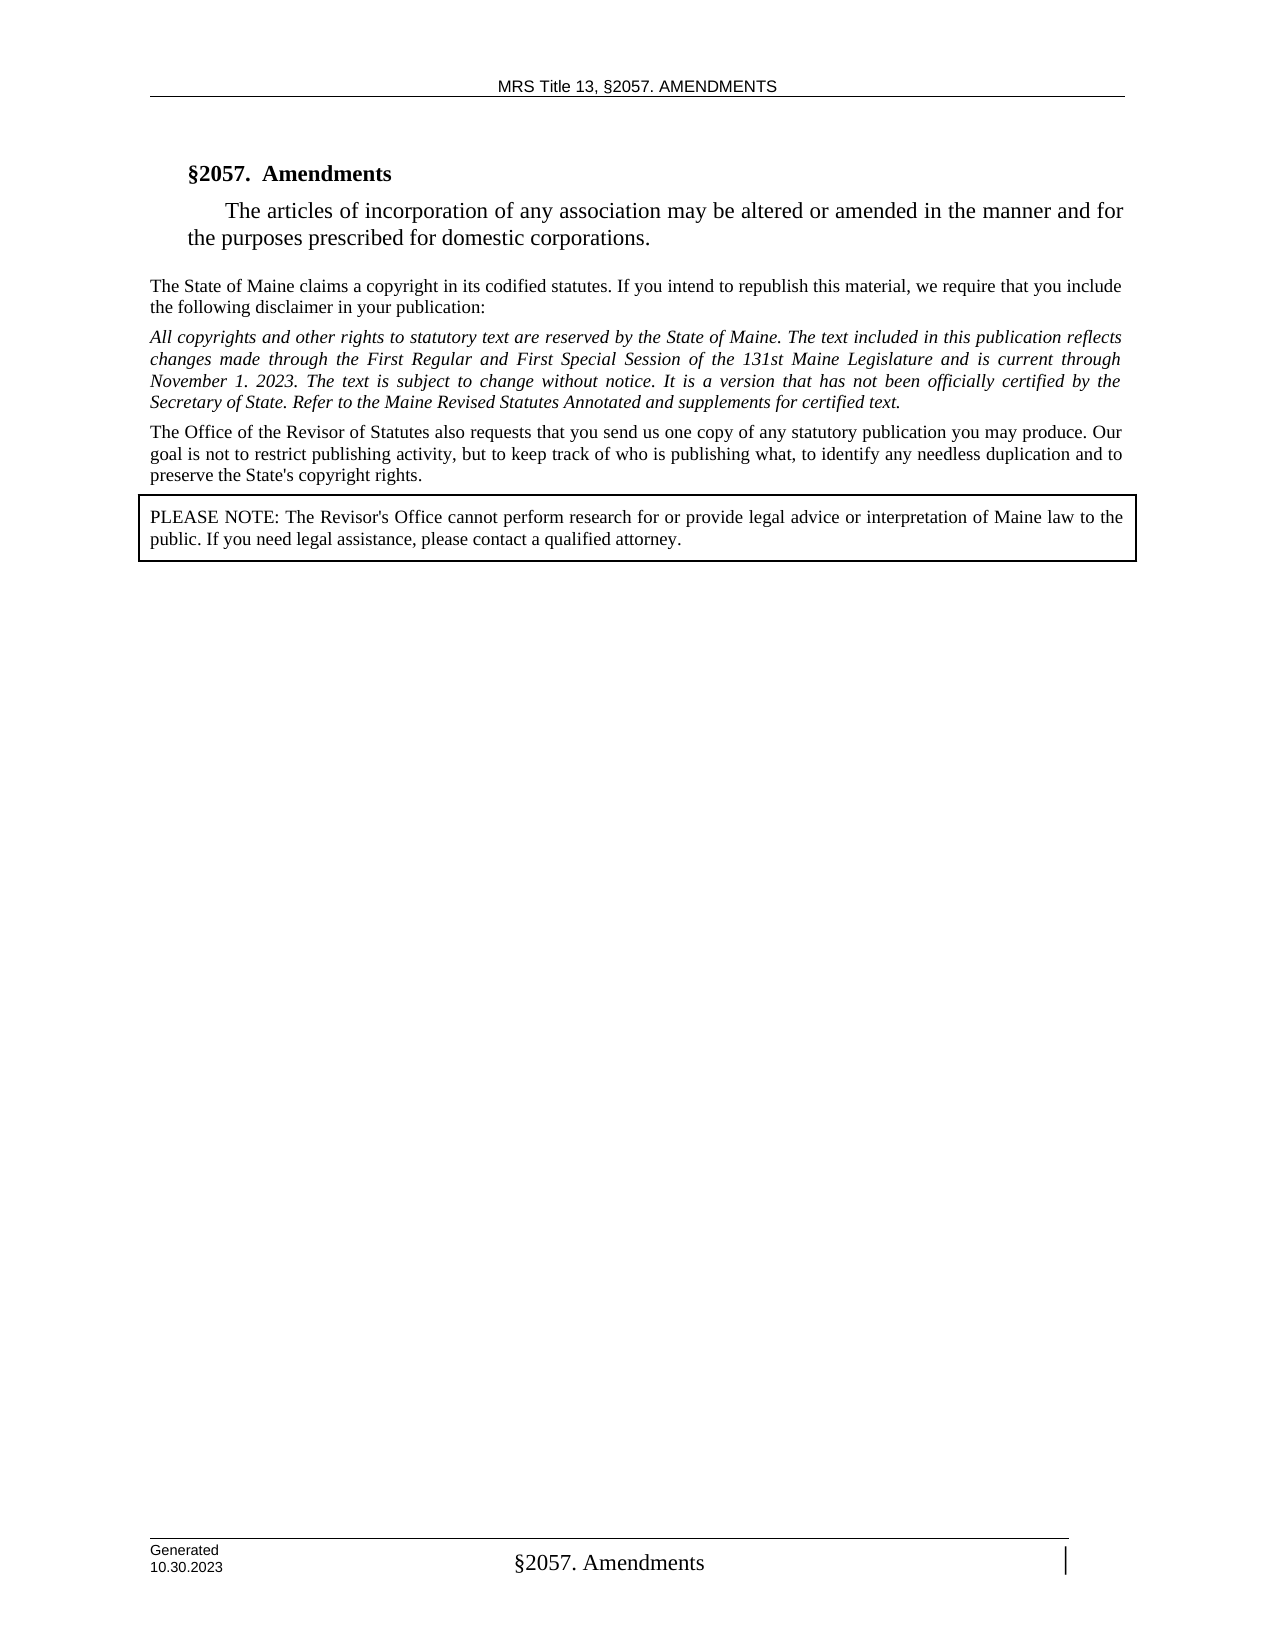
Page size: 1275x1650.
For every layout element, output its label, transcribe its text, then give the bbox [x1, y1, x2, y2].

text §2057. Amendments [187, 160, 1125, 187]
text The Office of the Revisor of Statutes also requests that you send us one copy of any statutory publication you may produce. Our goal is not to restrict publishing activity, but to keep track of who is publishing what, to identify any needless duplication and to preserve the State's copyright rights. [150, 421, 1125, 486]
text The articles of incorporation of any association may be altered or amended in the manner and for the purposes prescribed for domestic corporations. [187, 197, 1125, 250]
text PLEASE NOTE: The Revisor's Office cannot perform research for or provide legal advice or interpretation of Maine law to the public. If you need legal assistance, please contact a qualified attorney. [140, 496, 1135, 560]
text The State of Maine claims a copyright in its codified statutes. If you intend to republish this material, we require that you include the following disclaimer in your publication: [150, 275, 1125, 318]
text All copyrights and other rights to statutory text are reserved by the State of Maine. The text included in this publication reflects changes made through the First Regular and First Special Session of the 131st Maine Legislature and is current through November 1. 2023 . The text is subject to change without notice. It is a version that has not been officially certified by the Secretary of State. Refer to the Maine Revised Statutes Annotated and supplements for certified text. [150, 326, 1125, 413]
